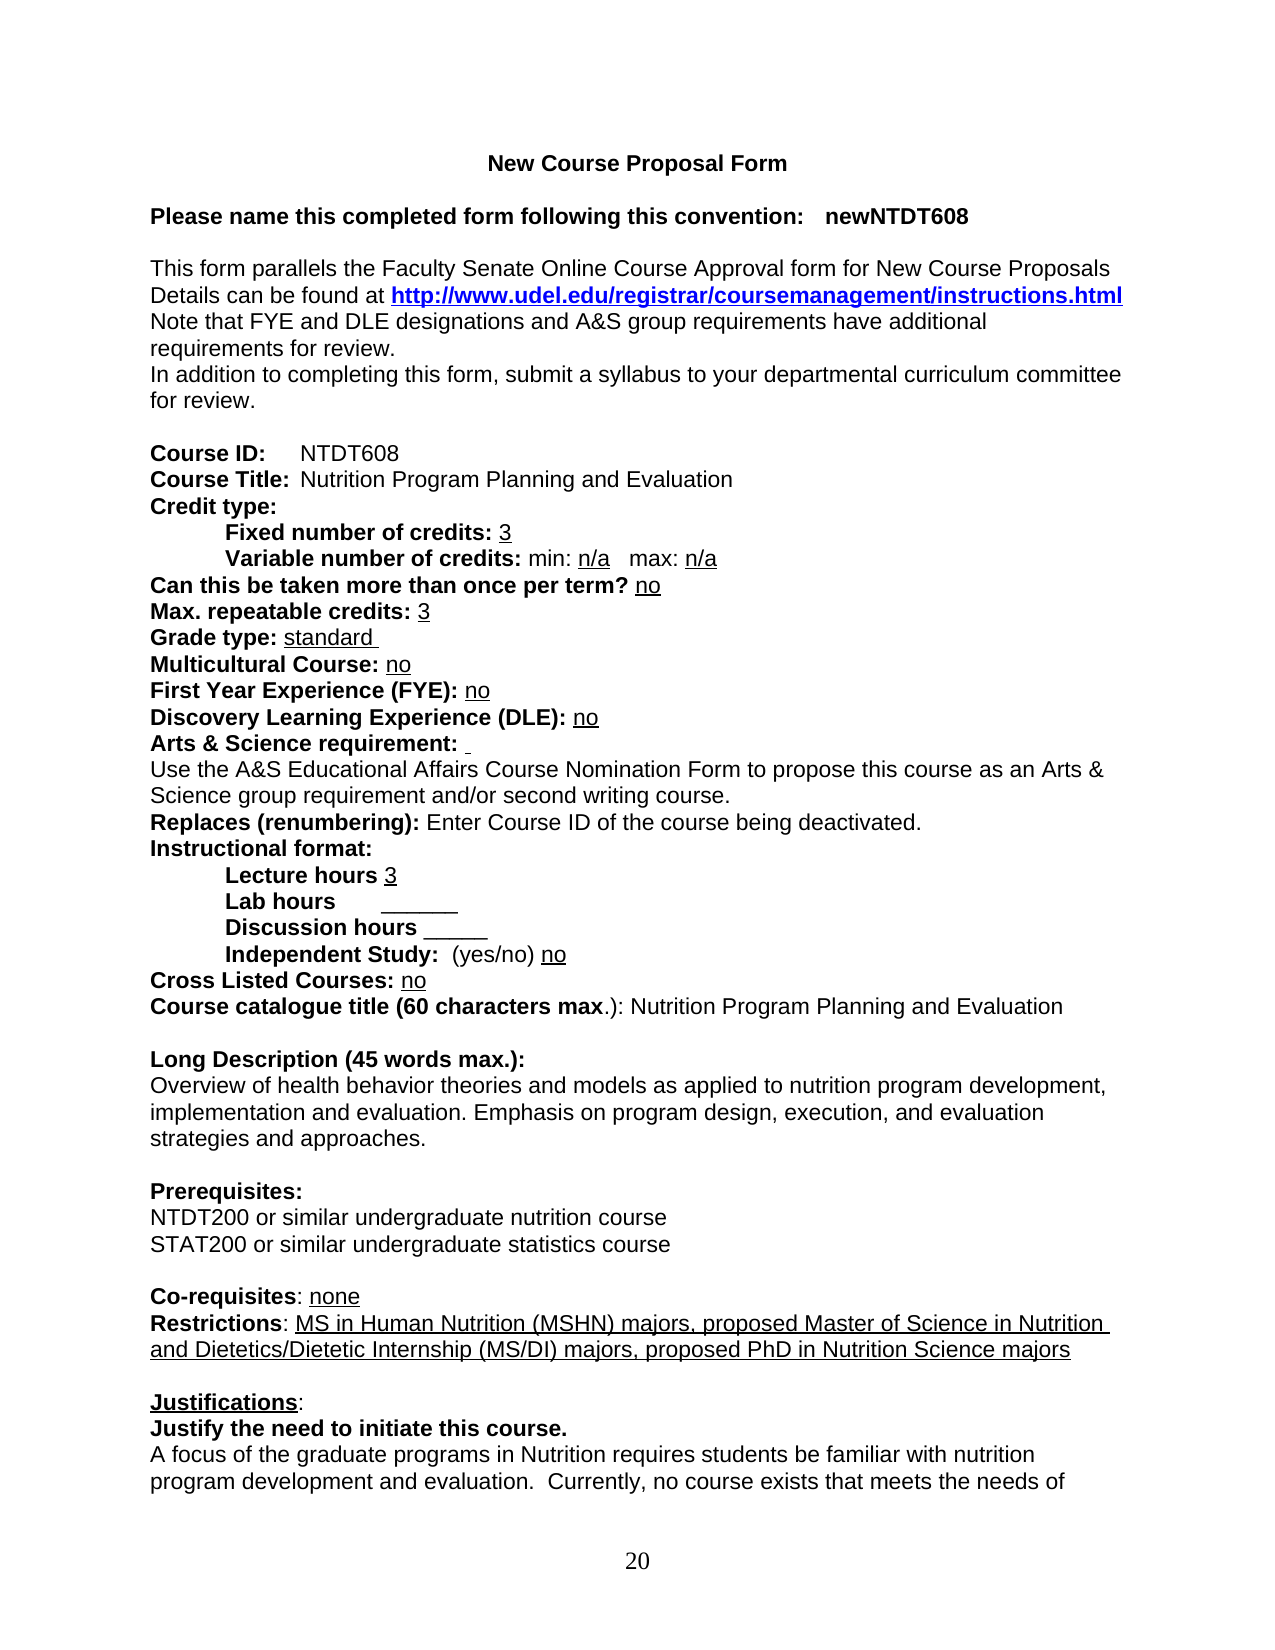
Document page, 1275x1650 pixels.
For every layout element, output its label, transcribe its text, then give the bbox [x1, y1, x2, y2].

text First Year Experience (FYE): no [150, 677, 1125, 703]
text New Course Proposal Form [150, 150, 1125, 176]
text This form parallels the Faculty Senate Online Course Approval form for New Course Proposals [150, 255, 1125, 282]
text Grade type: standard [150, 624, 1125, 651]
text STAT200 or similar undergraduate statistics course [150, 1231, 1125, 1257]
text Multicultural Course: no [150, 651, 1125, 677]
text Credit type: [150, 493, 1125, 519]
text Note that FYE and DLE designations and A&S group requirements have additional requirements for review. [150, 308, 1125, 361]
text Please name this completed form following this convention: newNTDT608 [150, 203, 1125, 229]
text Restrictions: MS in Human Nutrition (MSHN) majors, proposed Master of Science in Nutrition and Dietetics/Dietetic Internship (MS/DI) majors, proposed PhD in Nutrition Science majors [150, 1309, 1125, 1362]
text Long Description (45 words max.): [150, 1046, 1125, 1072]
text Course Title: Nutrition Program Planning and Evaluation [150, 466, 1125, 493]
text Details can be found at http://www.udel.edu/registrar/coursemanagement/instructions.html [150, 282, 1125, 308]
text Use the A&S Educational Affairs Course Nomination Form to propose this course as an Arts & Science group requirement and/or second writing course. [150, 756, 1125, 809]
text Course ID: NTDT608 [150, 440, 1125, 466]
text Variable number of credits: min: n/a max: n/a [150, 545, 1125, 572]
text Justifications: [150, 1389, 1125, 1415]
text Instructional format: [150, 835, 1125, 862]
text Arts & Science requirement: [150, 730, 1125, 756]
text Prerequisites: [150, 1178, 1125, 1204]
text Fixed number of credits: 3 [150, 519, 1125, 545]
text Discovery Learning Experience (DLE): no [150, 703, 1125, 730]
text Max. repeatable credits: 3 [150, 598, 1125, 624]
text Replaces (renumbering): Enter Course ID of the course being deactivated. [150, 809, 1125, 835]
text Can this be taken more than once per term? no [150, 572, 1125, 598]
text Justify the need to initiate this course. [150, 1415, 1125, 1441]
text Course catalogue title (60 characters max.): Nutrition Program Planning and Evaluation [150, 993, 1125, 1020]
text Discussion hours _____ [150, 914, 1125, 941]
text Overview of health behavior theories and models as applied to nutrition program development, implementation and evaluation. Emphasis on program design, execution, and evaluation strategies and approaches. [150, 1072, 1125, 1151]
text In addition to completing this form, submit a syllabus to your departmental curriculum committee for review. [150, 361, 1125, 413]
text NTDT200 or similar undergraduate nutrition course [150, 1204, 1125, 1231]
text Lab hours ______ [150, 888, 1125, 914]
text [150, 1441, 1125, 1494]
text Co-requisites: none [150, 1283, 1125, 1309]
text Independent Study: (yes/no) no [150, 941, 1125, 967]
text Cross Listed Courses: no [150, 967, 1125, 993]
text Lecture hours 3 [150, 862, 1125, 888]
